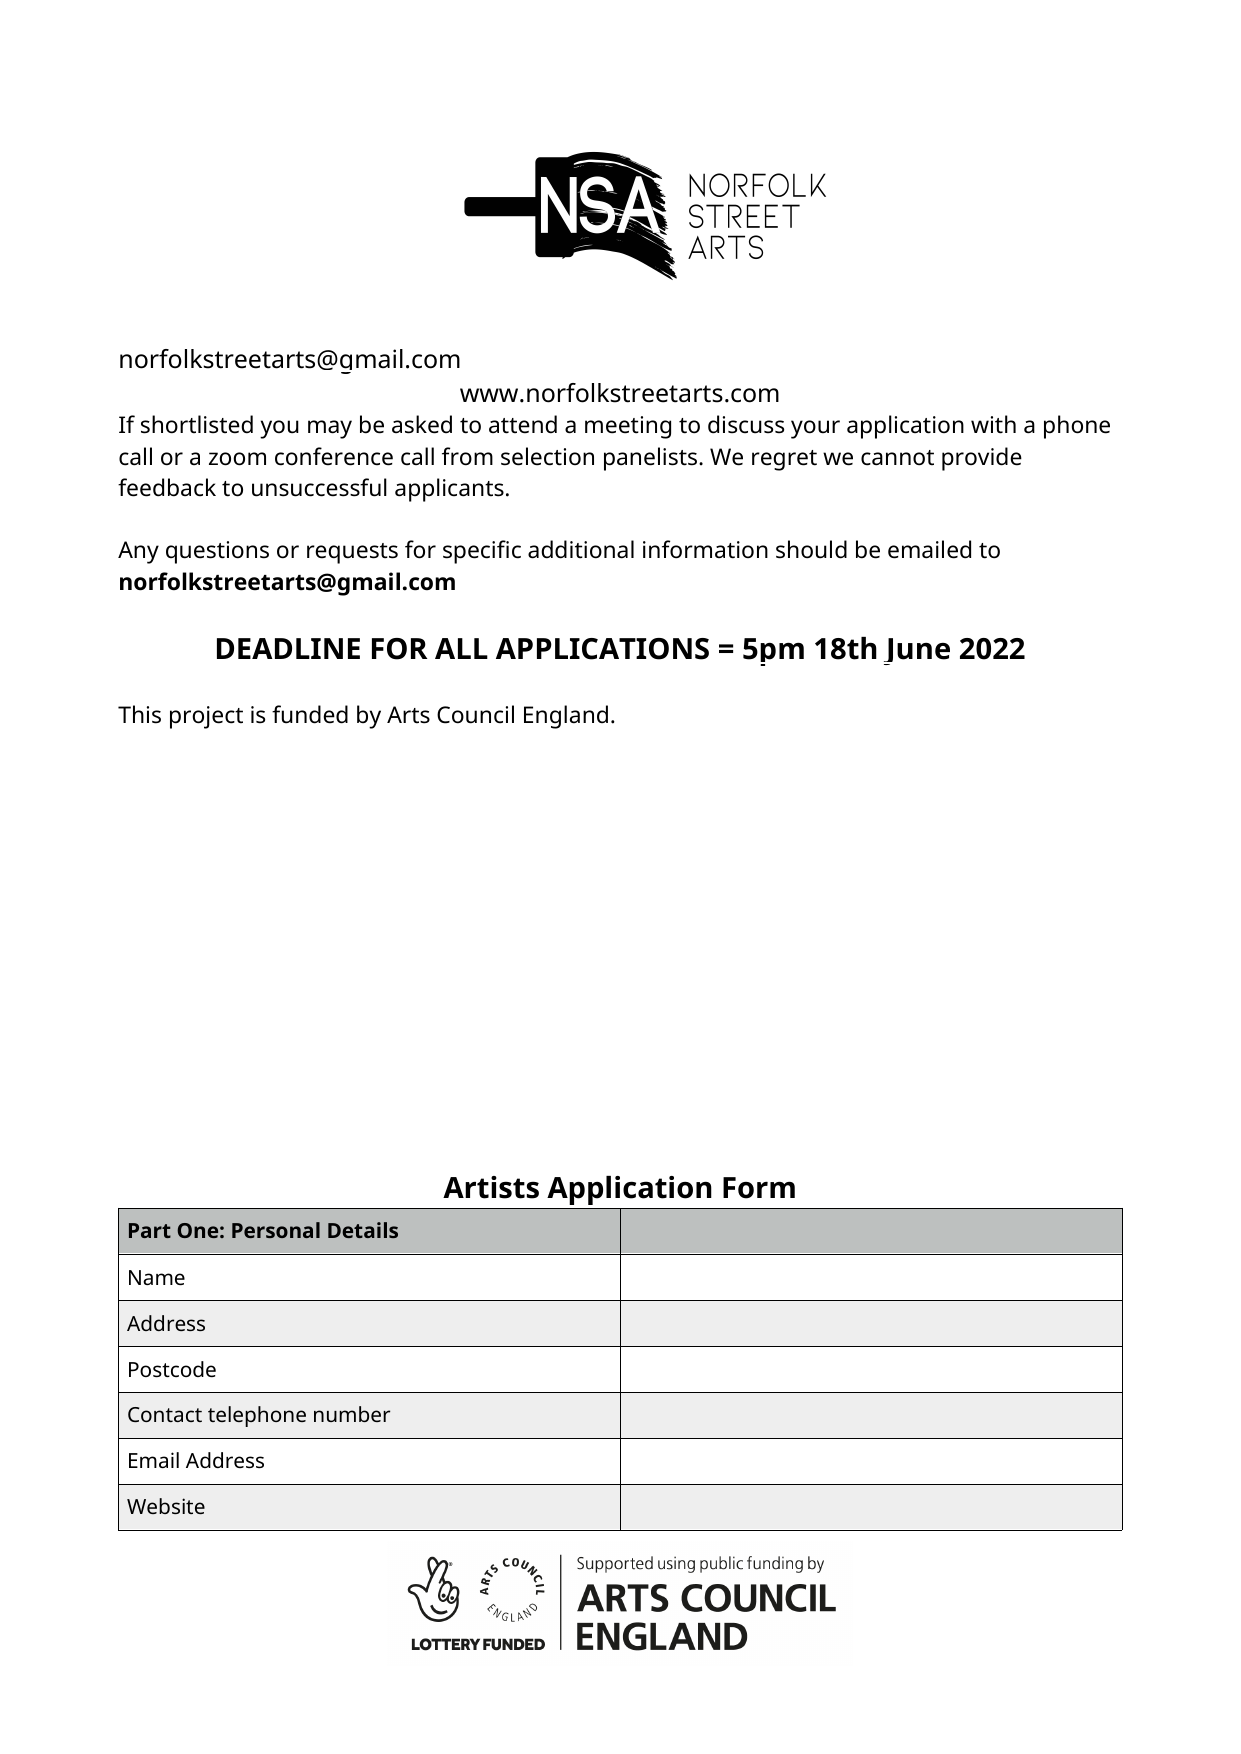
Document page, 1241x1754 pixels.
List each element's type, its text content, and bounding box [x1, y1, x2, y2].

text Artists Application Form [118, 1168, 1122, 1207]
table_cell Name [119, 1255, 620, 1300]
table_cell Address [119, 1301, 620, 1346]
table_cell Email Address [119, 1439, 620, 1484]
table_cell Postcode [119, 1347, 620, 1392]
text This project is funded by Arts Council England. [118, 699, 1122, 730]
text Any questions or requests for specific additional information should be emailed to norfolkstreetarts@gmail.com [118, 534, 1122, 597]
table_cell [621, 1485, 1122, 1529]
text DEADLINE FOR ALL APPLICATIONS = 5pm 18th June 2022 [118, 628, 1122, 668]
table_header Part One: Personal Details [119, 1209, 620, 1253]
table_cell [621, 1301, 1122, 1346]
table_cell Contact telephone number [119, 1393, 620, 1438]
table_cell [621, 1439, 1122, 1484]
table_cell [621, 1255, 1122, 1300]
table_cell Website [119, 1485, 620, 1529]
table_cell [621, 1393, 1122, 1438]
text If shortlisted you may be asked to attend a meeting to discuss your application with a phone call or a zoom conference call from selection panelists. We regret we cannot provide feedback to unsuccessful applicants. [118, 409, 1122, 503]
picture [462, 73, 866, 368]
table_header [621, 1209, 1122, 1253]
picture [387, 1541, 853, 1666]
table_cell [621, 1347, 1122, 1392]
